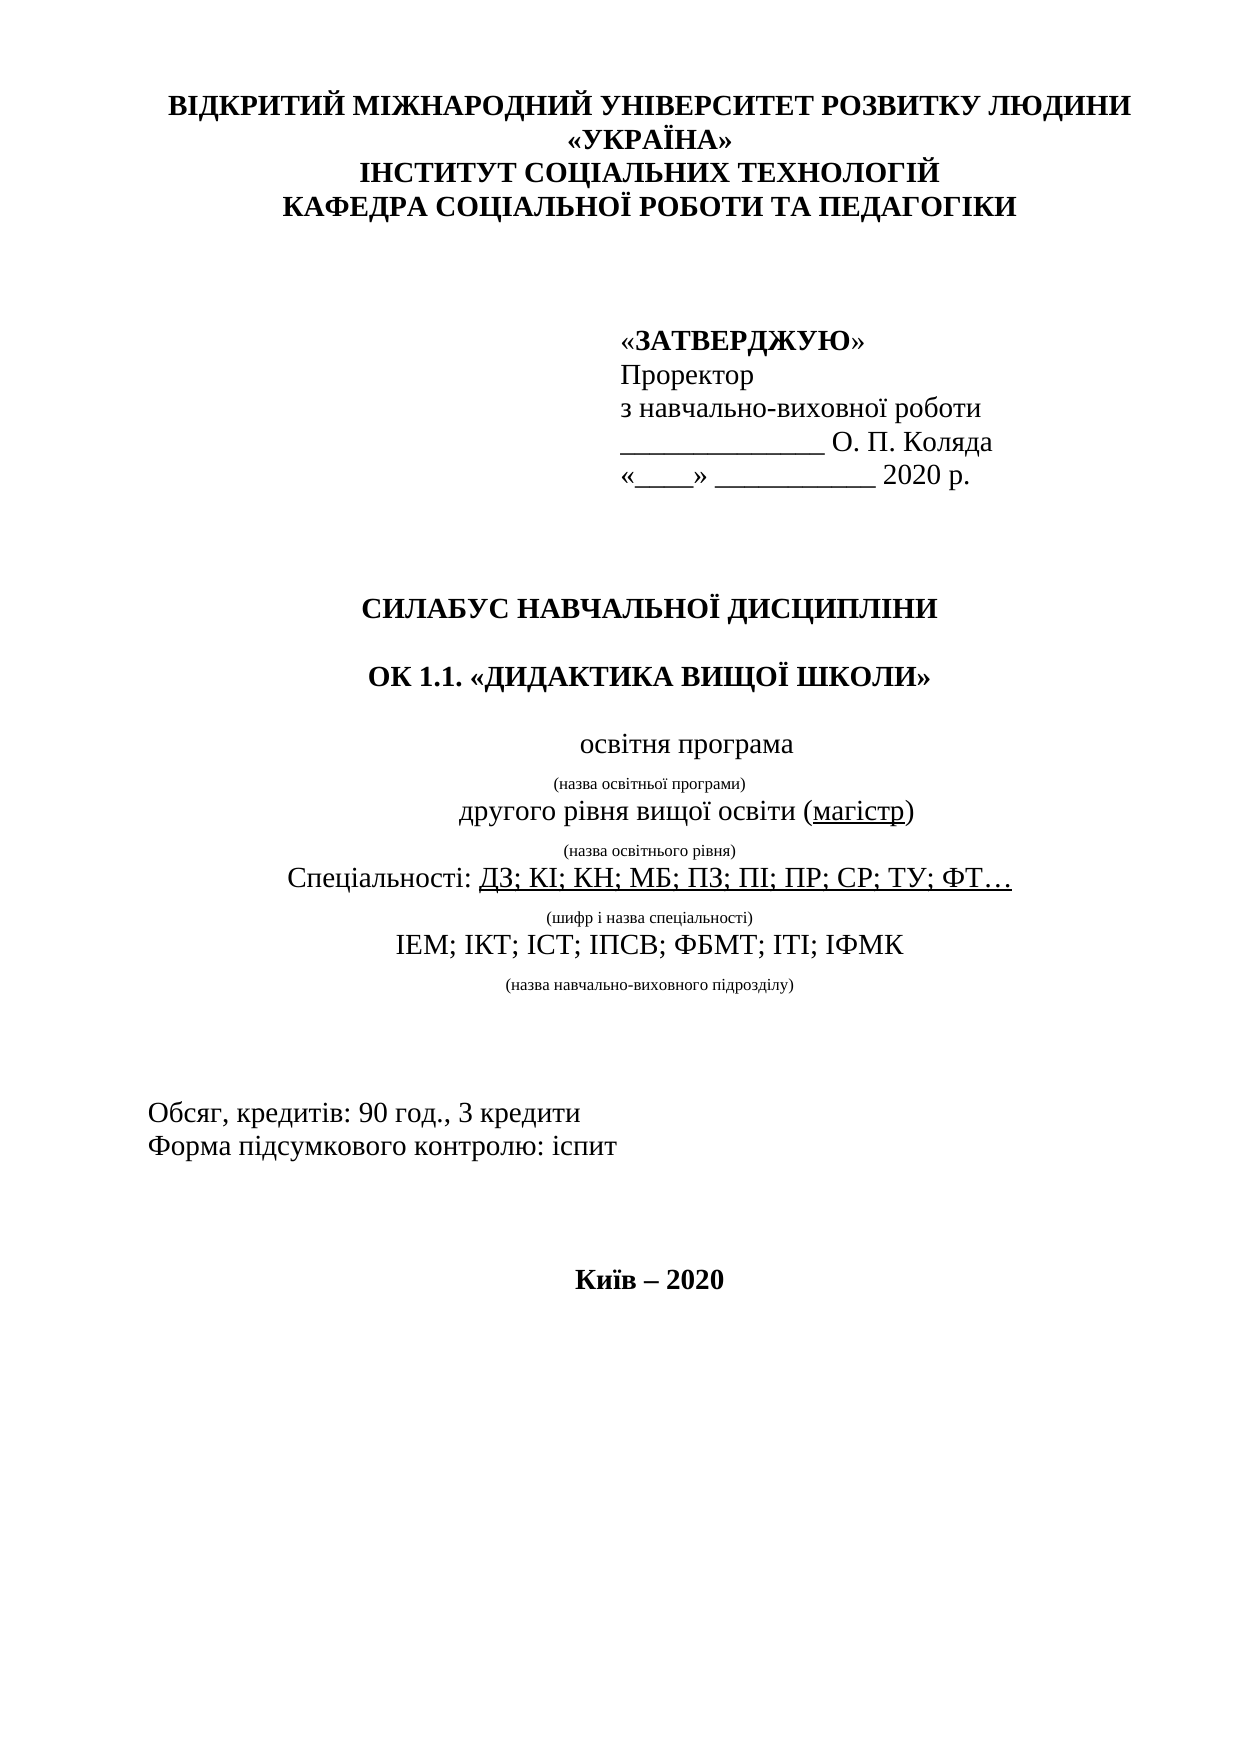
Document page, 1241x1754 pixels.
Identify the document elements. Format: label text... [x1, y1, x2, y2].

text Спеціальності: ДЗ; КІ; КН; МБ; ПЗ; ПІ; ПР; СР; ТУ; ФТ… [148, 860, 1152, 893]
text СИЛАБУС НАВЧАЛЬНОЇ ДИСЦИПЛІНИ [148, 592, 1152, 625]
text «ЗАТВЕРДЖУЮ» [620, 323, 1152, 357]
text Київ – 2020 [148, 1262, 1152, 1296]
text другого рівня вищої освіти (магістр) [148, 793, 1152, 826]
text ІНСТИТУТ СОЦІАЛЬНИХ ТЕХНОЛОГІЙ [148, 156, 1152, 189]
text освітня програма [148, 726, 1152, 759]
text «____» ___________ 2020 р. [620, 457, 1152, 491]
text Проректор [620, 357, 1152, 390]
text Форма підсумкового контролю: іспит [148, 1128, 1152, 1162]
text ІЕМ; ІКТ; ІСТ; ІПСВ; ФБМТ; ІТІ; ІФМК [148, 927, 1152, 961]
text ОК 1.1. «ДИДАКТИКА ВИЩОЇ ШКОЛИ» [148, 659, 1152, 692]
text з навчально-виховної роботи [620, 390, 1152, 424]
text (назва освітньої програми) [148, 759, 1152, 793]
text (шифр і назва спеціальності) [148, 893, 1152, 927]
text (назва освітнього рівня) [148, 826, 1152, 860]
text КАФЕДРА СОЦІАЛЬНОЇ РОБОТИ ТА ПЕДАГОГІКИ [148, 189, 1152, 223]
text Обсяг, кредитів: 90 год., 3 кредити [148, 1095, 1152, 1128]
text ______________ О. П. Коляда [620, 424, 1152, 457]
text ВІДКРИТИЙ МІЖНАРОДНИЙ УНІВЕРСИТЕТ РОЗВИТКУ ЛЮДИНИ «УКРАЇНА» [148, 88, 1152, 156]
text (назва навчально-виховного підрозділу) [148, 961, 1152, 994]
